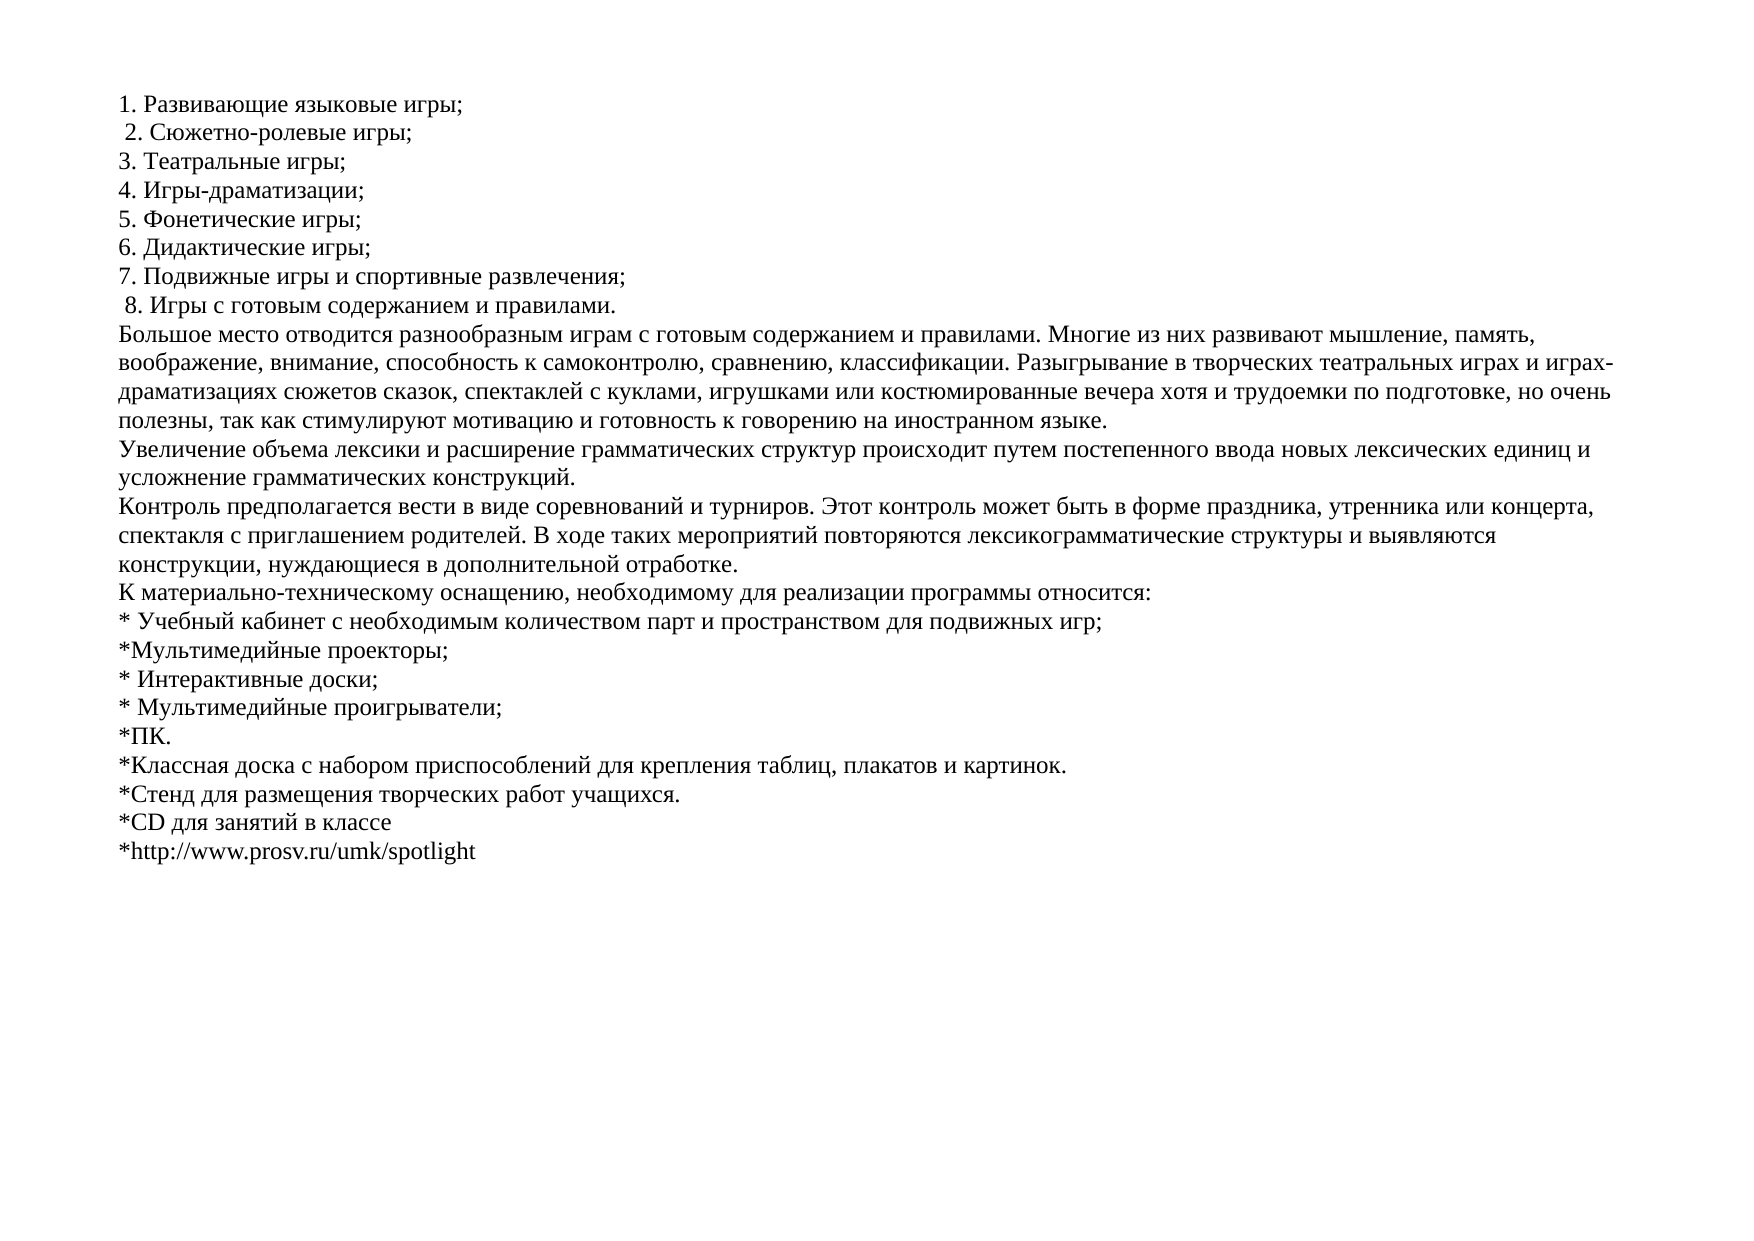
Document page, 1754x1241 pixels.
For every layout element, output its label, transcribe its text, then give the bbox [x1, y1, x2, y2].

text Увеличение объема лексики и расширение грамматических структур происходит путем постепенного ввода новых лексических единиц и усложнение грамматических конструкций. [118, 434, 1636, 491]
text *Стенд для размещения творческих работ учащихся. [118, 779, 1636, 807]
text 4. Игры-драматизации; [118, 175, 1636, 204]
text 7. Подвижные игры и спортивные развлечения; [118, 261, 1636, 290]
text 6. Дидактические игры; [118, 232, 1636, 261]
text 5. Фонетические игры; [118, 204, 1636, 232]
text 3. Театральные игры; [118, 146, 1636, 175]
text Большое место отводится разнообразным играм с готовым содержанием и правилами. Многие из них развивают мышление, память, воображение, внимание, способность к самоконтролю, сравнению, классификации. Разыгрывание в творческих театральных играх и играх-драматизациях сюжетов сказок, спектаклей с куклами, игрушками или костюмированные вечера хотя и трудоемки по подготовке, но очень полезны, так как стимулируют мотивацию и готовность к говорению на иностранном языке. [118, 319, 1636, 434]
text К материально-техническому оснащению, необходимому для реализации программы относится: [118, 577, 1636, 606]
text Контроль предполагается вести в виде соревнований и турниров. Этот контроль может быть в форме праздника, утренника или концерта, спектакля с приглашением родителей. В ходе таких мероприятий повторяются лексикограмматические структуры и выявляются конструкции, нуждающиеся в дополнительной отработке. [118, 491, 1636, 577]
text *CD для занятий в классе [118, 807, 1636, 836]
text *Классная доска с набором приспособлений для крепления таблиц, плакатов и картинок. [118, 750, 1636, 779]
text * Мультимедийные проигрыватели; [118, 692, 1636, 721]
text 8. Игры с готовым содержанием и правилами. [118, 290, 1636, 319]
text *http://www.prosv.ru/umk/spotlight [118, 836, 1636, 865]
text * Учебный кабинет с необходимым количеством парт и пространством для подвижных игр; [118, 606, 1636, 635]
text * Интерактивные доски; [118, 664, 1636, 692]
text *Мультимедийные проекторы; [118, 635, 1636, 664]
text *ПК. [118, 721, 1636, 750]
text 1. Развивающие языковые игры; [118, 89, 1636, 117]
text 2. Сюжетно-ролевые игры; [118, 117, 1636, 146]
